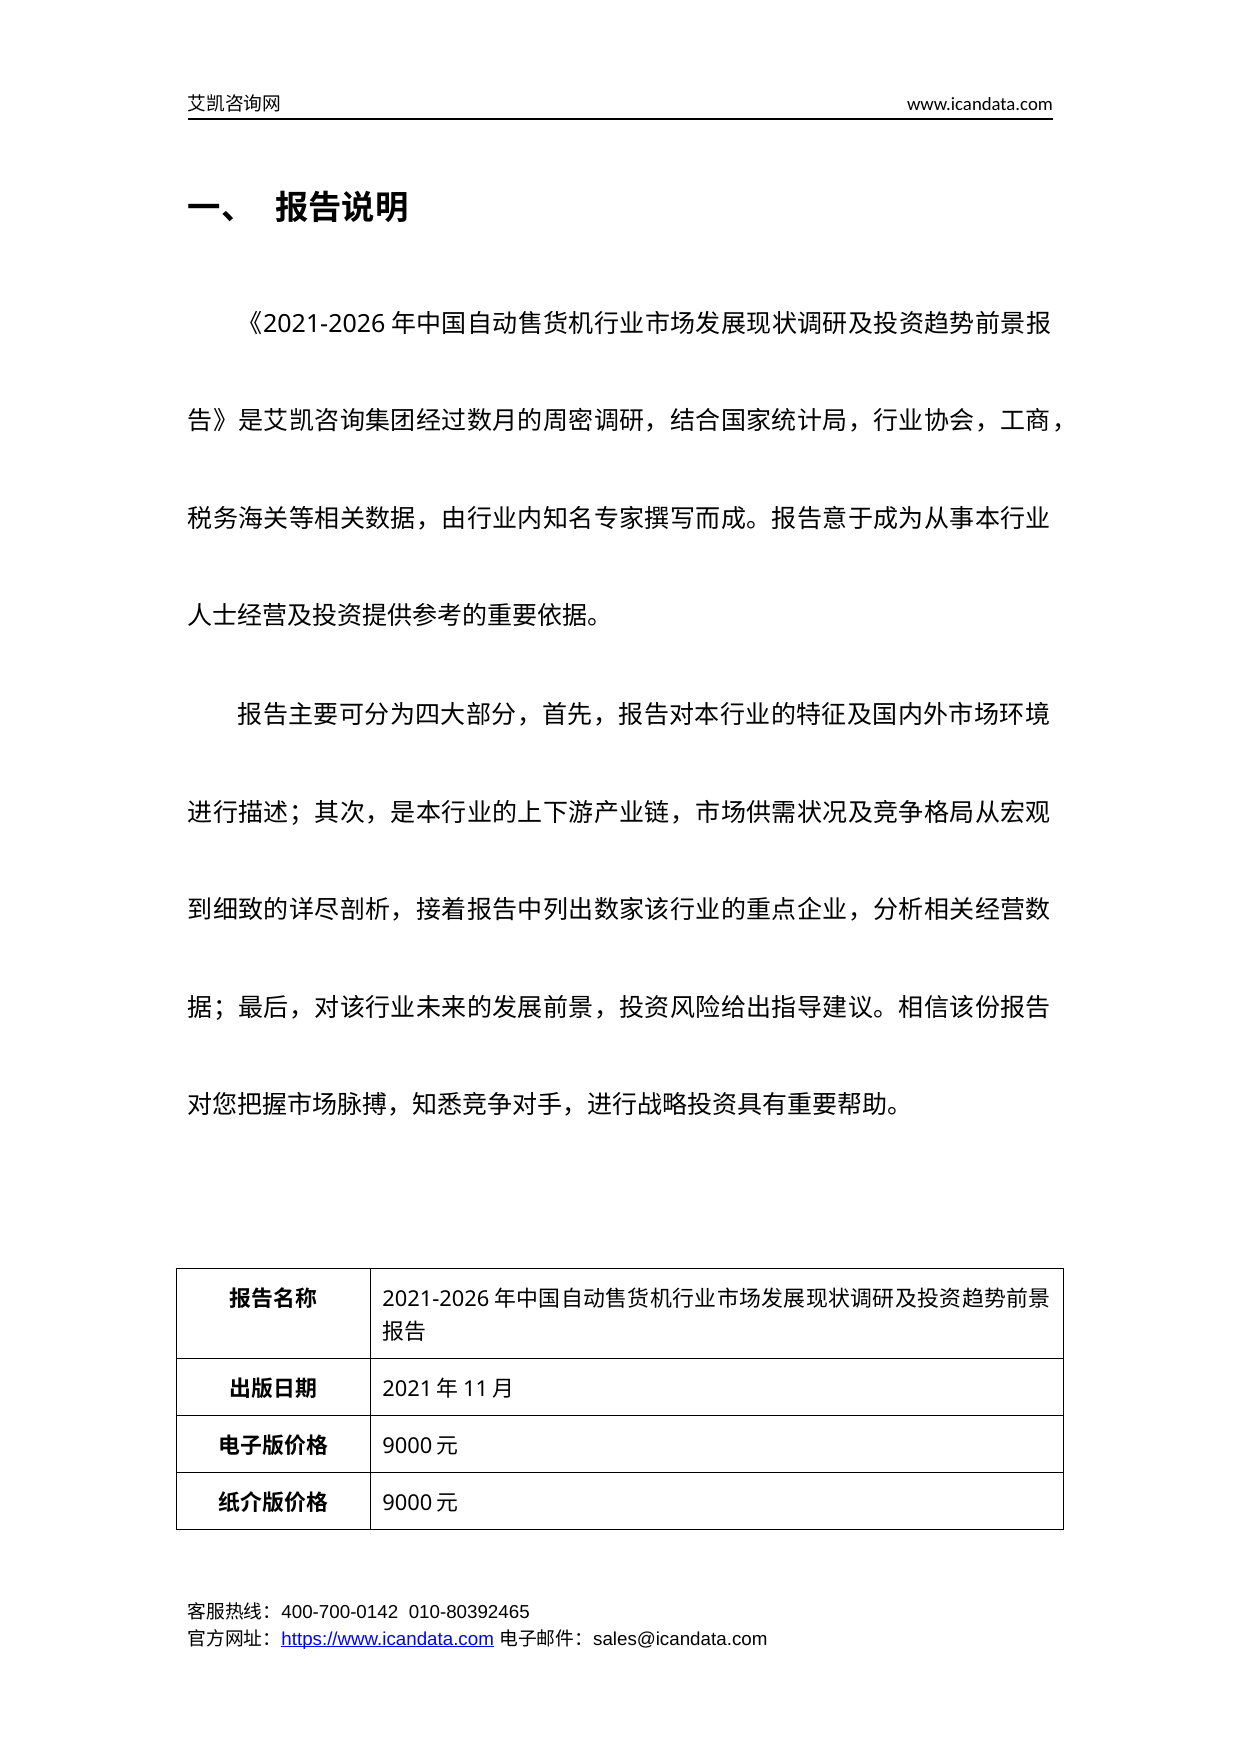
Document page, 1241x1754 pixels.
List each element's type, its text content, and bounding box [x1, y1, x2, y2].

table_cell 9000元 [371, 1416, 1063, 1472]
table_cell 纸介版价格 [177, 1473, 370, 1529]
text 报告主要可分为四大部分，首先，报告对本行业的特征及国内外市场环境进行描述；其次，是本行业的上下游产业链，市场供需状况及竞争格局从宏观到细致的详尽剖析，接着报告中列出数家该行业的重点企业，分析相关经营数据；最后，对该行业未来的发展前景，投资风险给出指导建议。相信该份报告对您把握市场脉搏，知悉竞争对手，进行战略投资具有重要帮助。 [187, 681, 1053, 1136]
table_cell 电子版价格 [177, 1416, 370, 1472]
table_header 2021-2026年中国自动售货机行业市场发展现状调研及投资趋势前景报告 [371, 1269, 1063, 1358]
table_header 报告名称 [177, 1269, 370, 1358]
table_cell 出版日期 [177, 1359, 370, 1415]
text 《2021-2026年中国自动售货机行业市场发展现状调研及投资趋势前景报告》是艾凯咨询集团经过数月的周密调研，结合国家统计局，行业协会，工商，税务海关等相关数据，由行业内知名专家撰写而成。报告意于成为从事本行业人士经营及投资提供参考的重要依据。 [187, 289, 1053, 646]
table_cell 9000元 [371, 1473, 1063, 1529]
table_cell 2021年11月 [371, 1359, 1063, 1415]
subtitle 报告说明 [187, 172, 1053, 237]
